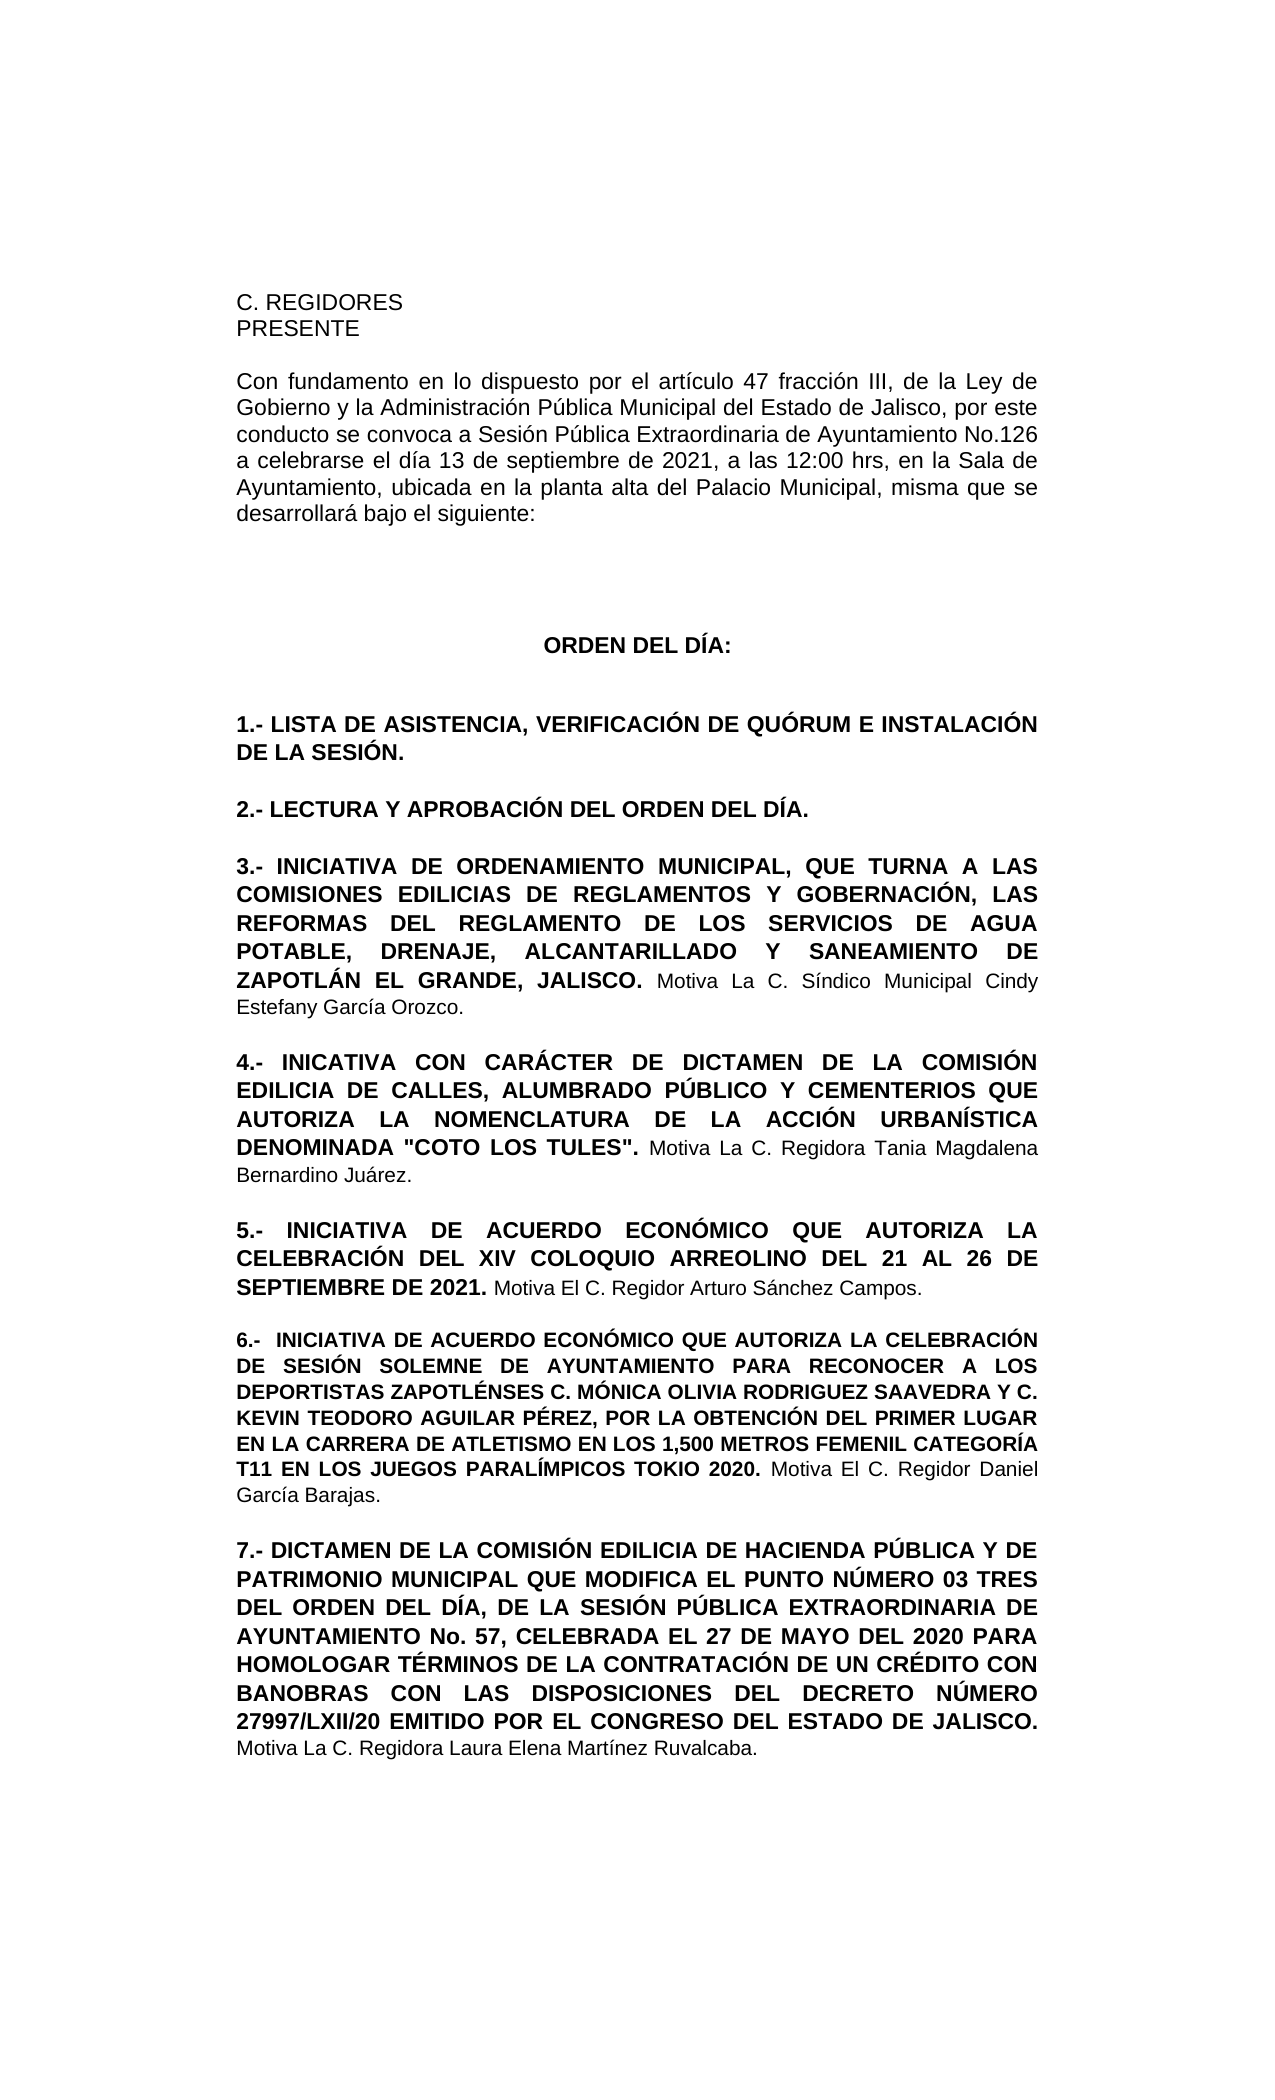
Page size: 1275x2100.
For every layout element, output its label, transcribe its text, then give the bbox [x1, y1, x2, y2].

text Con fundamento en lo dispuesto por el artículo 47 fracción III, de la Ley de Gobierno y la Administración Pública Municipal del Estado de Jalisco, por este conducto se convoca a Sesión Pública Extraordinaria de Ayuntamiento No.126 a celebrarse el día 13 de septiembre de 2021, a las 12:00 hrs, en la Sala de Ayuntamiento, ubicada en la planta alta del Palacio Municipal, misma que se desarrollará bajo el siguiente: [236, 368, 1039, 526]
text 6.- INICIATIVA DE ACUERDO ECONÓMICO QUE AUTORIZA LA CELEBRACIÓN DE SESIÓN SOLEMNE DE AYUNTAMIENTO PARA RECONOCER A LOS DEPORTISTAS ZAPOTLÉNSES C. MÓNICA OLIVIA RODRIGUEZ SAAVEDRA Y C. KEVIN TEODORO AGUILAR PÉREZ, POR LA OBTENCIÓN DEL PRIMER LUGAR EN LA CARRERA DE ATLETISMO EN LOS 1,500 METROS FEMENIL CATEGORÍA T11 EN LOS JUEGOS PARALÍMPICOS TOKIO 2020. Motiva El C. Regidor Daniel García Barajas. [236, 1328, 1039, 1507]
text 5.- INICIATIVA DE ACUERDO ECONÓMICO QUE AUTORIZA LA CELEBRACIÓN DEL XIV COLOQUIO ARREOLINO DEL 21 AL 26 DE SEPTIEMBRE DE 2021. Motiva El C. Regidor Arturo Sánchez Campos. [236, 1217, 1039, 1300]
text PRESENTE [236, 315, 1039, 342]
text 1.- LISTA DE ASISTENCIA, VERIFICACIÓN DE QUÓRUM E INSTALACIÓN DE LA SESIÓN. [236, 711, 1039, 765]
text 7.- DICTAMEN DE LA COMISIÓN EDILICIA DE HACIENDA PÚBLICA Y DE PATRIMONIO MUNICIPAL QUE MODIFICA EL PUNTO NÚMERO 03 TRES DEL ORDEN DEL DÍA, DE LA SESIÓN PÚBLICA EXTRAORDINARIA DE AYUNTAMIENTO No. 57, CELEBRADA EL 27 DE MAYO DEL 2020 PARA HOMOLOGAR TÉRMINOS DE LA CONTRATACIÓN DE UN CRÉDITO CON BANOBRAS CON LAS DISPOSICIONES DEL DECRETO NÚMERO 27997/LXII/20 EMITIDO POR EL CONGRESO DEL ESTADO DE JALISCO. Motiva La C. Regidora Laura Elena Martínez Ruvalcaba. [236, 1537, 1039, 1760]
text 4.- INICATIVA CON CARÁCTER DE DICTAMEN DE LA COMISIÓN EDILICIA DE CALLES, ALUMBRADO PÚBLICO Y CEMENTERIOS QUE AUTORIZA LA NOMENCLATURA DE LA ACCIÓN URBANÍSTICA DENOMINADA "COTO LOS TULES". Motiva La C. Regidora Tania Magdalena Bernardino Juárez. [236, 1049, 1039, 1187]
text 3.- INICIATIVA DE ORDENAMIENTO MUNICIPAL, QUE TURNA A LAS COMISIONES EDILICIAS DE REGLAMENTOS Y GOBERNACIÓN, LAS REFORMAS DEL REGLAMENTO DE LOS SERVICIOS DE AGUA POTABLE, DRENAJE, ALCANTARILLADO Y SANEAMIENTO DE ZAPOTLÁN EL GRANDE, JALISCO. Motiva La C. Síndico Municipal Cindy Estefany García Orozco. [236, 853, 1039, 1019]
text ORDEN DEL DÍA: [236, 632, 1039, 658]
text C. REGIDORES [236, 289, 1039, 315]
text 2.- LECTURA Y APROBACIÓN DEL ORDEN DEL DÍA. [236, 796, 1039, 822]
